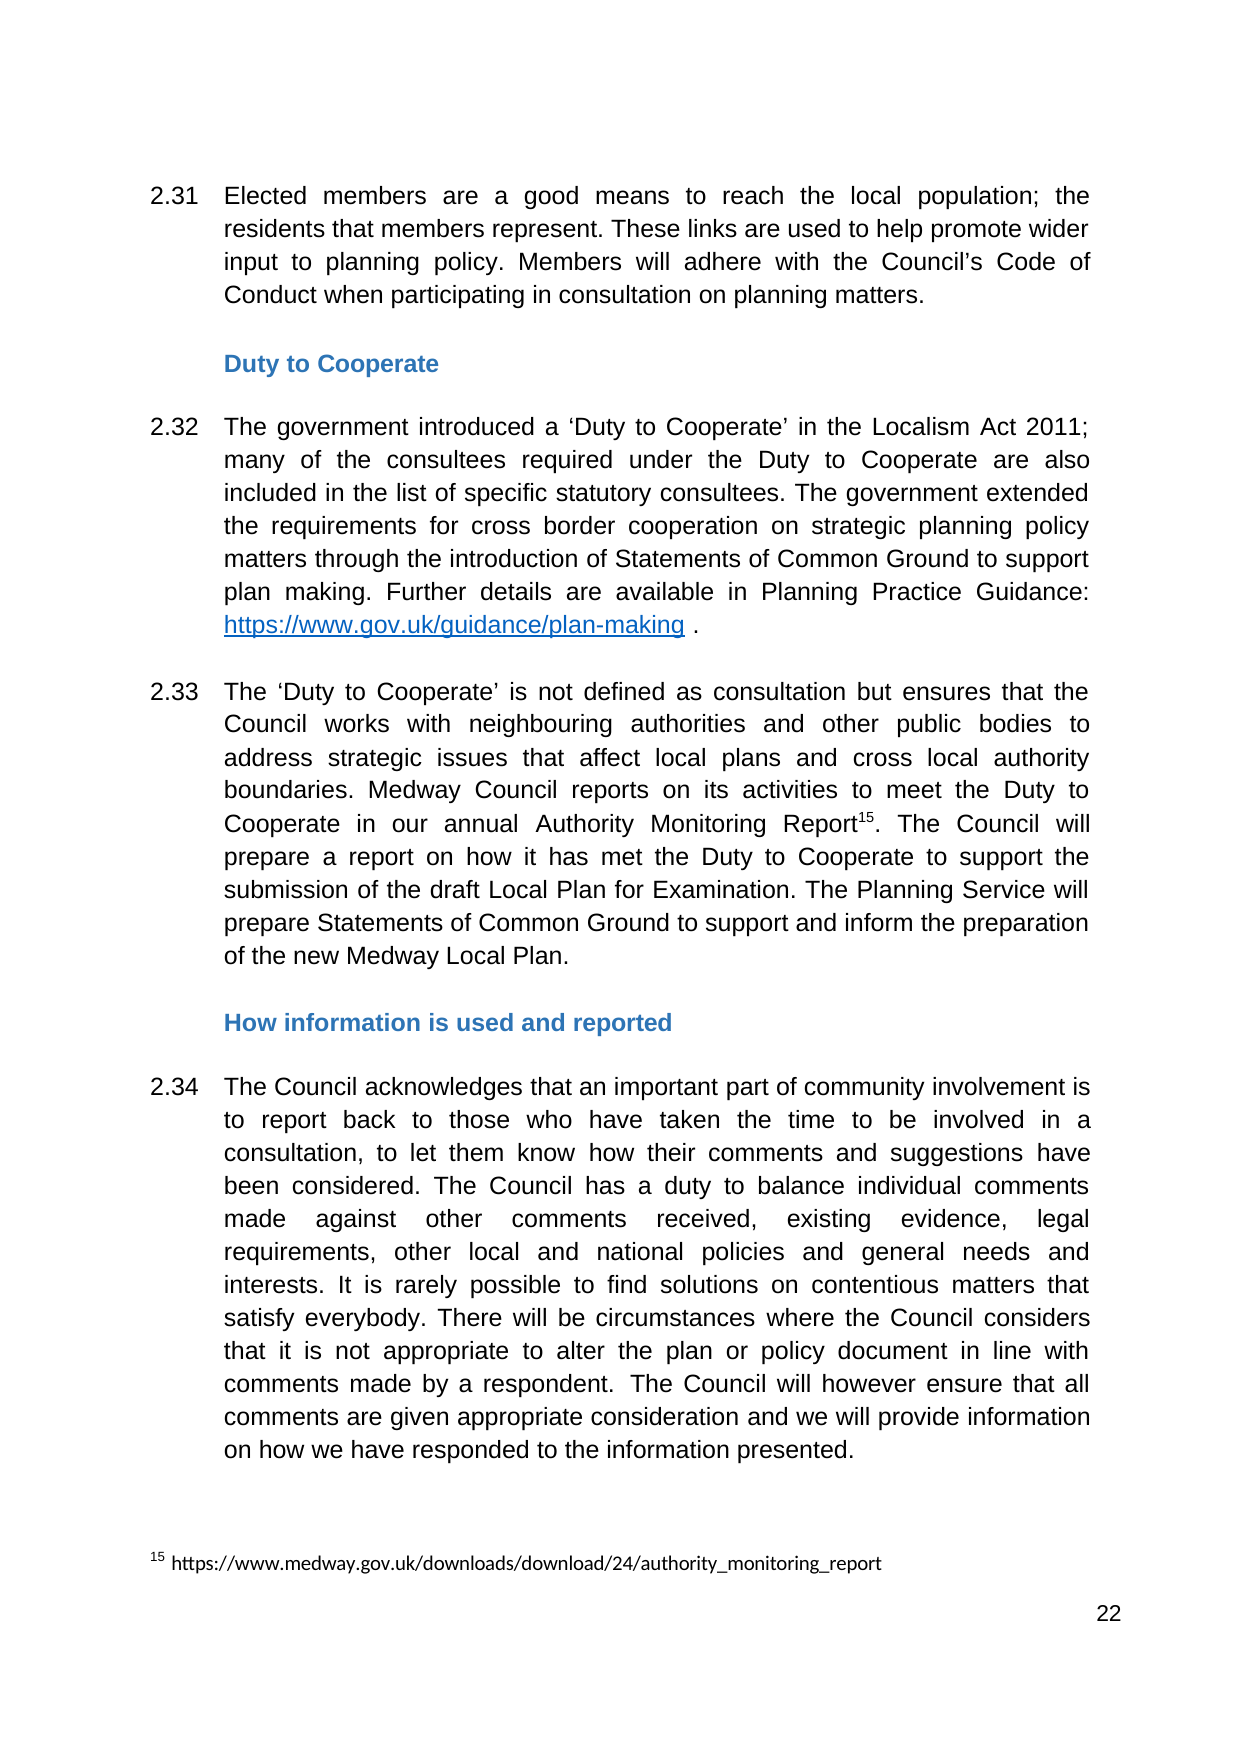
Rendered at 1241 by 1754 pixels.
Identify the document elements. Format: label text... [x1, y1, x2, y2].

list The Council acknowledges that an important part of community involvement is to report back to those who have taken the time to be involved in a consultation, to let them know how their comments and suggestions have been considered. The Council has a duty to balance individual comments made against other comments received, existing evidence, legal requirements, other local and national policies and general needs and interests. It is rarely possible to find solutions on contentious matters that satisfy everybody. There will be circumstances where the Council considers that it is not appropriate to alter the plan or policy document in line with comments made by a respondent. The Council will however ensure that all comments are given appropriate consideration and we will provide information on how we have responded to the information presented. [150, 1072, 1091, 1464]
subtitle Duty to Cooperate [224, 349, 1121, 378]
list The government introduced a ‘Duty to Cooperate’ in the Localism Act 2011; many of the consultees required under the Duty to Cooperate are also included in the list of specific statutory consultees. The government extended the requirements for cross border cooperation on strategic planning policy matters through the introduction of Statements of Common Ground to support plan making. Further details are available in Planning Practice Guidance: https://www.gov.uk/guidance/plan-making . [150, 412, 1091, 639]
subtitle How information is used and reported [224, 1008, 1121, 1037]
list The ‘Duty to Cooperate’ is not defined as consultation but ensures that the Council works with neighbouring authorities and other public bodies to address strategic issues that affect local plans and cross local authority boundaries. Medway Council reports on its activities to meet the Duty to Cooperate in our annual Authority Monitoring Report. The Council will prepare a report on how it has met the Duty to Cooperate to support the submission of the draft Local Plan for Examination. The Planning Service will prepare Statements of Common Ground to support and inform the preparation of the new Medway Local Plan. [150, 676, 1091, 969]
list Elected members are a good means to reach the local population; the residents that members represent. These links are used to help promote wider input to planning policy. Members will adhere with the Council’s Code of Conduct when participating in consultation on planning matters. [150, 181, 1091, 309]
